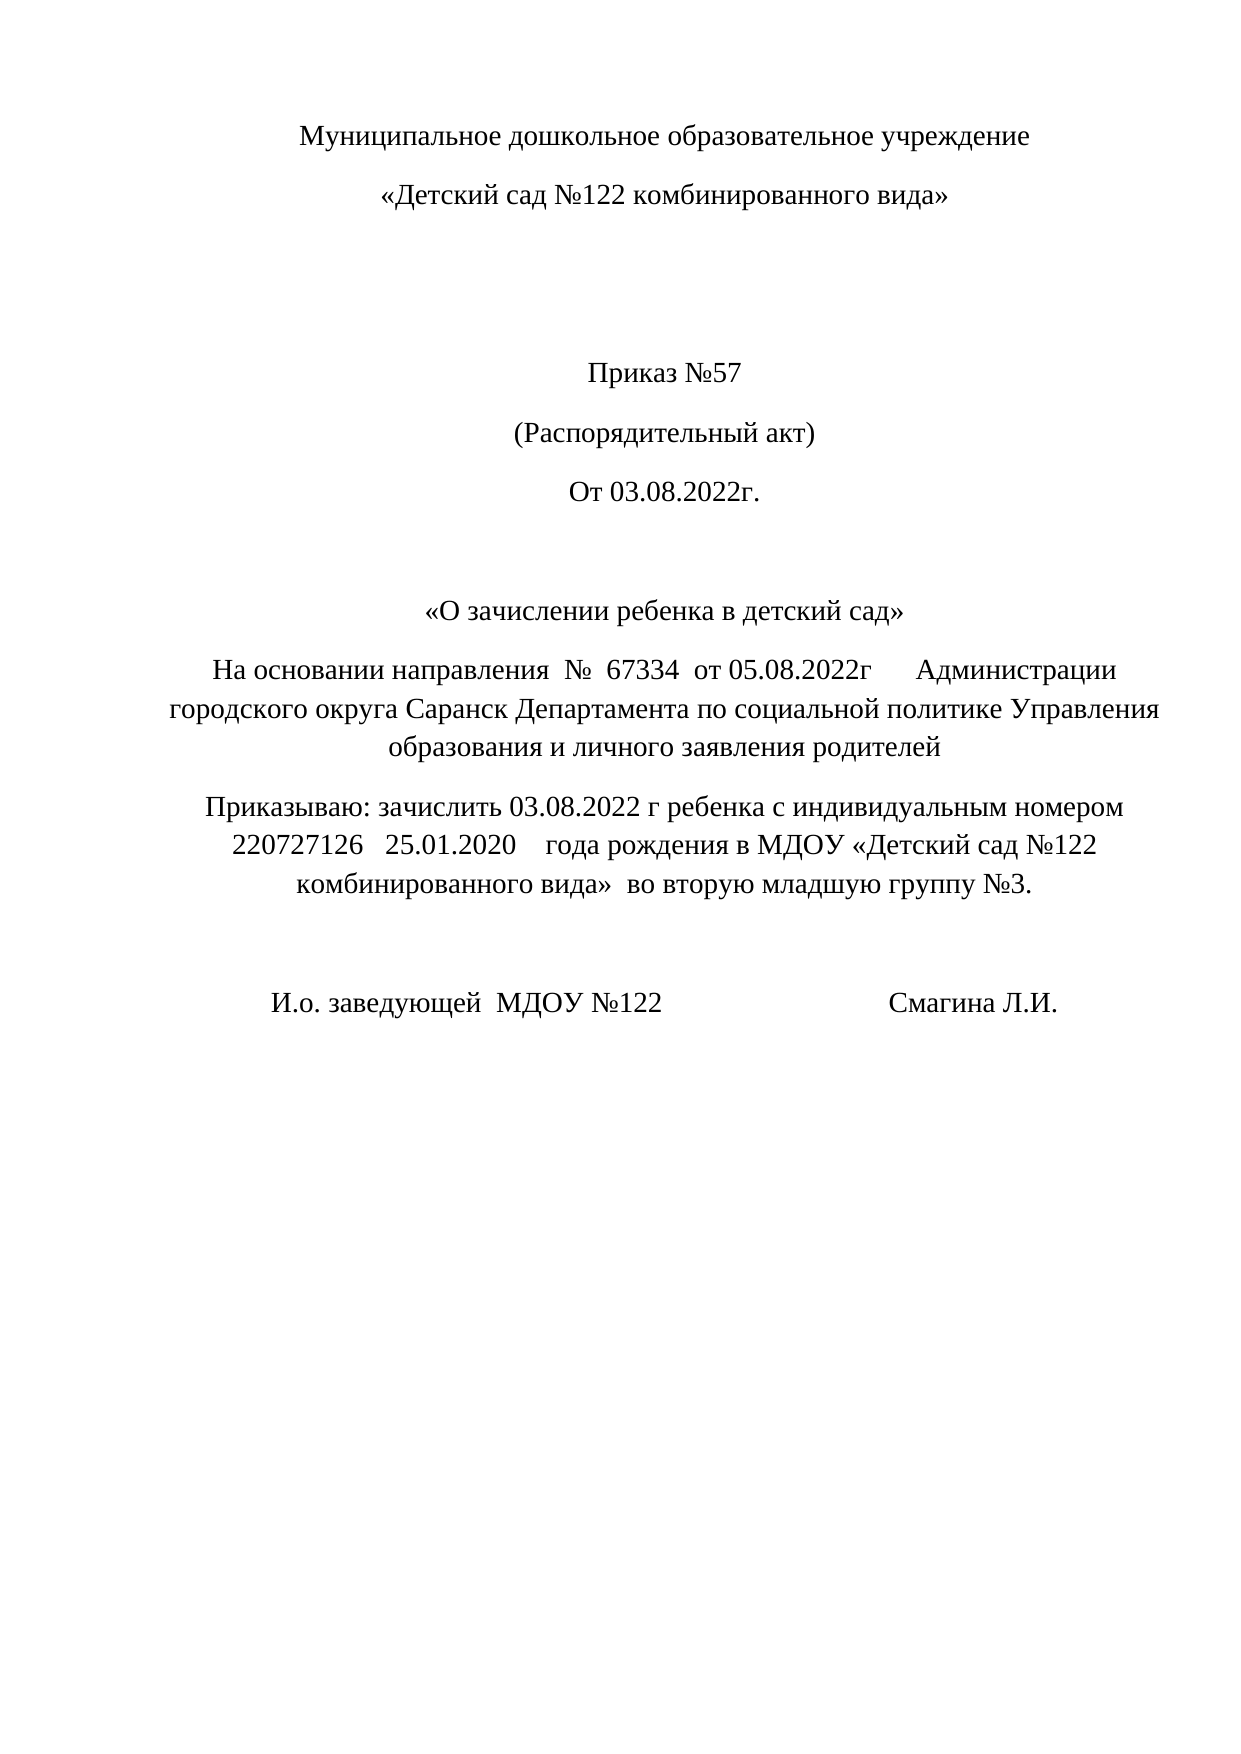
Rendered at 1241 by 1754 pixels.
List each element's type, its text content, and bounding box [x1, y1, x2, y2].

text (Распорядительный акт) [148, 415, 1181, 448]
text Муниципальное дошкольное образовательное учреждение [148, 118, 1181, 152]
text Приказываю: зачислить 03.08.2022 г ребенка с индивидуальным номером 220727126 25.01.2020 года рождения в МДОУ «Детский сад №122 комбинированного вида» во вторую младшую группу №3. [148, 789, 1181, 899]
text От 03.08.2022г. [148, 474, 1181, 508]
text «Детский сад №122 комбинированного вида» [148, 177, 1181, 211]
text На основании направления № 67334 от 05.08.2022г Администрации городского округа Саранск Департамента по социальной политике Управления образования и личного заявления родителей [148, 652, 1181, 763]
text «О зачислении ребенка в детский сад» [148, 593, 1181, 627]
text Приказ №57 [148, 356, 1181, 389]
text И.о. заведующей МДОУ №122 Смагина Л.И. [148, 985, 1181, 1018]
